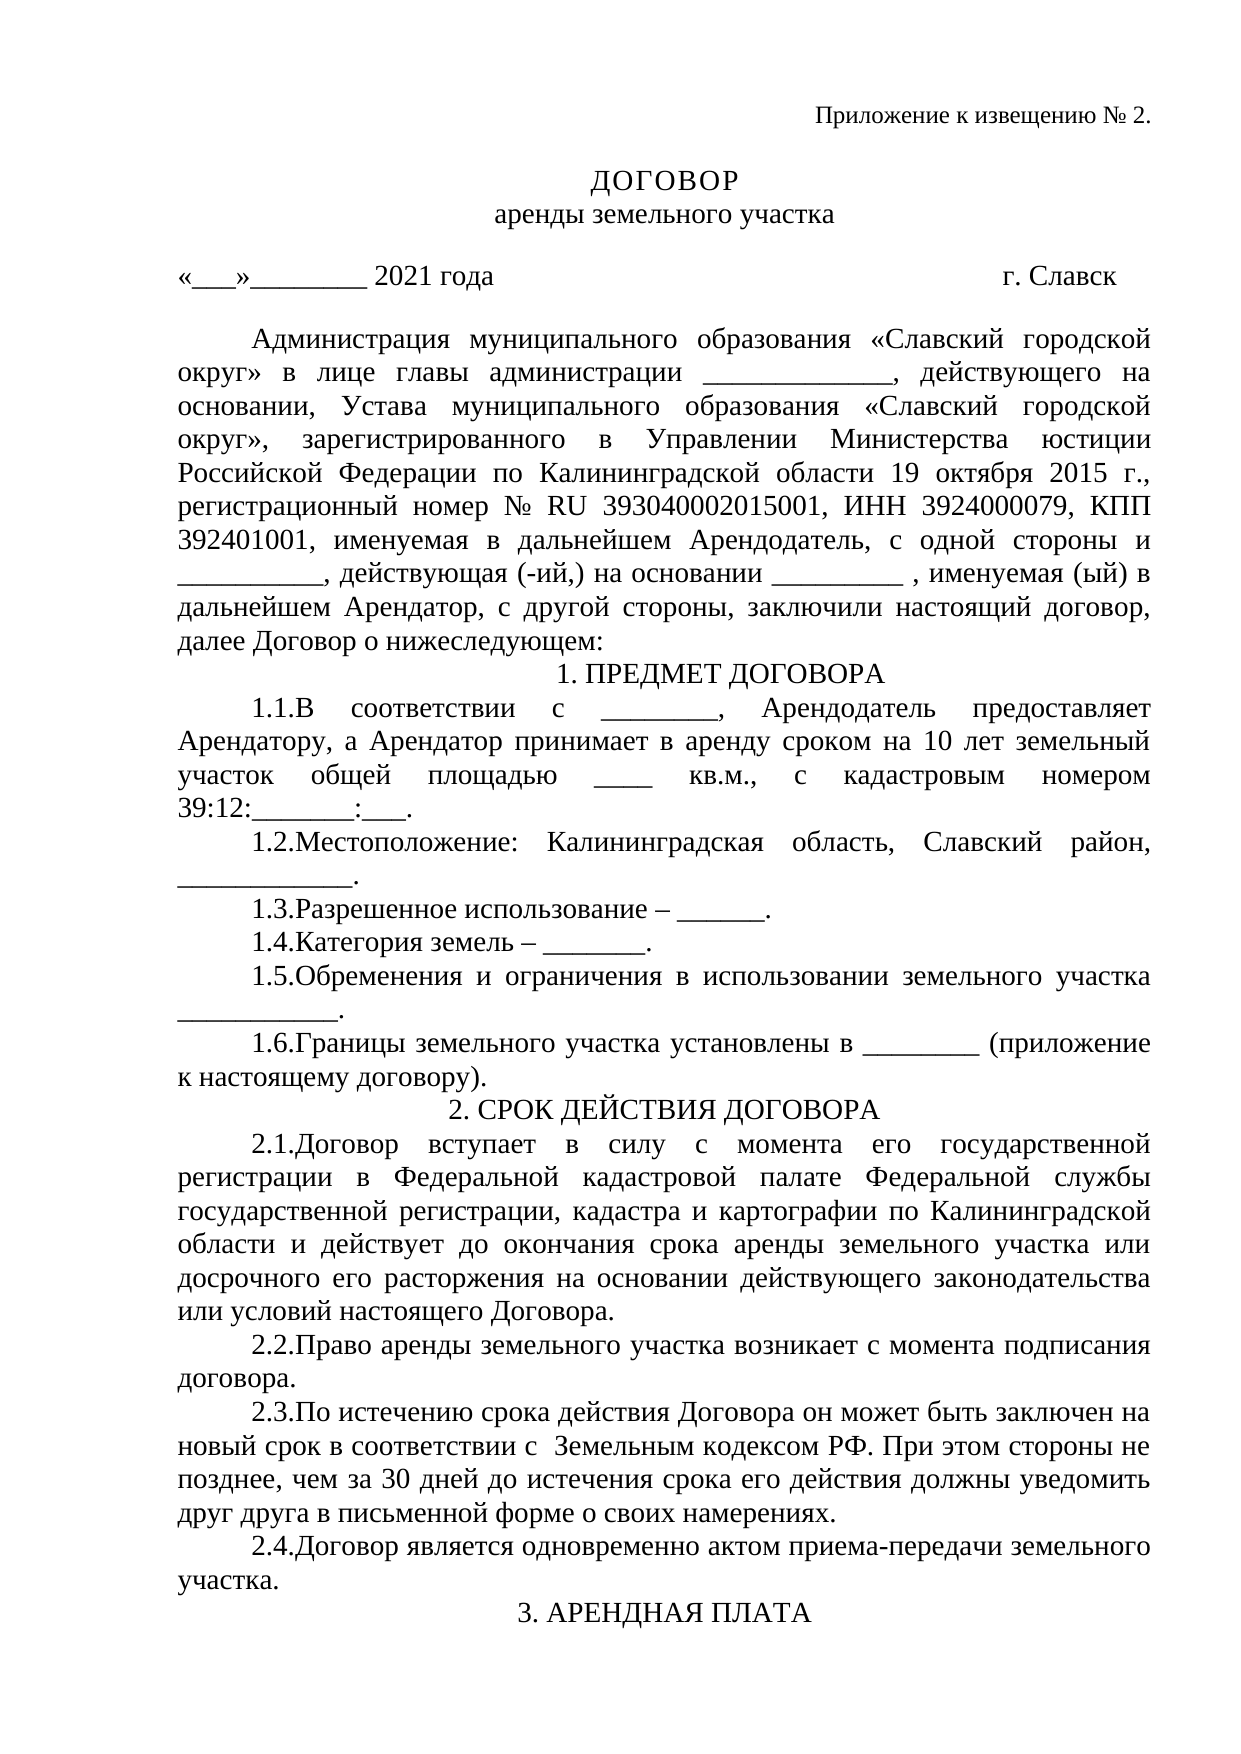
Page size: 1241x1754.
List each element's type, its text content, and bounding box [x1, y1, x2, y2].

text 2.3.По истечению срока действия Договора он может быть заключен на новый срок в соответствии с Земельным кодексом РФ. При этом стороны не позднее, чем за 30 дней до истечения срока его действия должны уведомить друг друга в письменной форме о своих намерениях. [177, 1394, 1152, 1528]
text 1.2.Местоположение: Калининградская область, Славский район, ____________. [177, 824, 1152, 891]
text 1.4.Категория земель – _______. [177, 924, 1152, 958]
text 2. СРОК ДЕЙСТВИЯ ДОГОВОРА [177, 1092, 1152, 1126]
text 1.3.Разрешенное использование – ______. [177, 891, 1152, 924]
text 1.6.Границы земельного участка установлены в ________ (приложение к настоящему договору). [177, 1025, 1152, 1092]
text 1. ПРЕДМЕТ ДОГОВОРА [215, 656, 1152, 690]
text «___»________ 2021 года г. Славск [177, 258, 1152, 292]
text 2.2.Право аренды земельного участка возникает с момента подписания договора. [177, 1327, 1152, 1394]
text 2.4.Договор является одновременно актом приема-передачи земельного участка. [177, 1528, 1152, 1595]
text 2.1.Договор вступает в силу с момента его государственной регистрации в Федеральной кадастровой палате Федеральной службы государственной регистрации, кадастра и картографии по Калининградской области и действует до окончания срока аренды земельного участка или досрочного его расторжения на основании действующего законодательства или условий настоящего Договора. [177, 1126, 1152, 1327]
text 1.5.Обременения и ограничения в использовании земельного участка ___________. [177, 958, 1152, 1025]
text 1.1.В соответствии с ________, Арендодатель предоставляет Арендатору, а Арендатор принимает в аренду сроком на 10 лет земельный участок общей площадью ____ кв.м., с кадастровым номером 39:12:_______:___. [177, 690, 1152, 824]
text ДОГОВОР [177, 163, 1152, 196]
text 3. АРЕНДНАЯ ПЛАТА [177, 1595, 1152, 1629]
text аренды земельного участка [177, 196, 1152, 230]
text Приложение к извещению № 2. [177, 100, 1152, 129]
text Администрация муниципального образования «Славский городской округ» в лице главы администрации _____________, действующего на основании, Устава муниципального образования «Славский городской округ», зарегистрированного в Управлении Министерства юстиции Российской Федерации по Калининградской области 19 октября 2015 г., регистрационный номер № RU 393040002015001, ИНН 3924000079, КПП 392401001, именуемая в дальнейшем Арендодатель, с одной стороны и __________, действующая (-ий,) на основании _________ , именуемая (ый) в дальнейшем Арендатор, с другой стороны, заключили настоящий договор, далее Договор о нижеследующем: [177, 321, 1152, 656]
